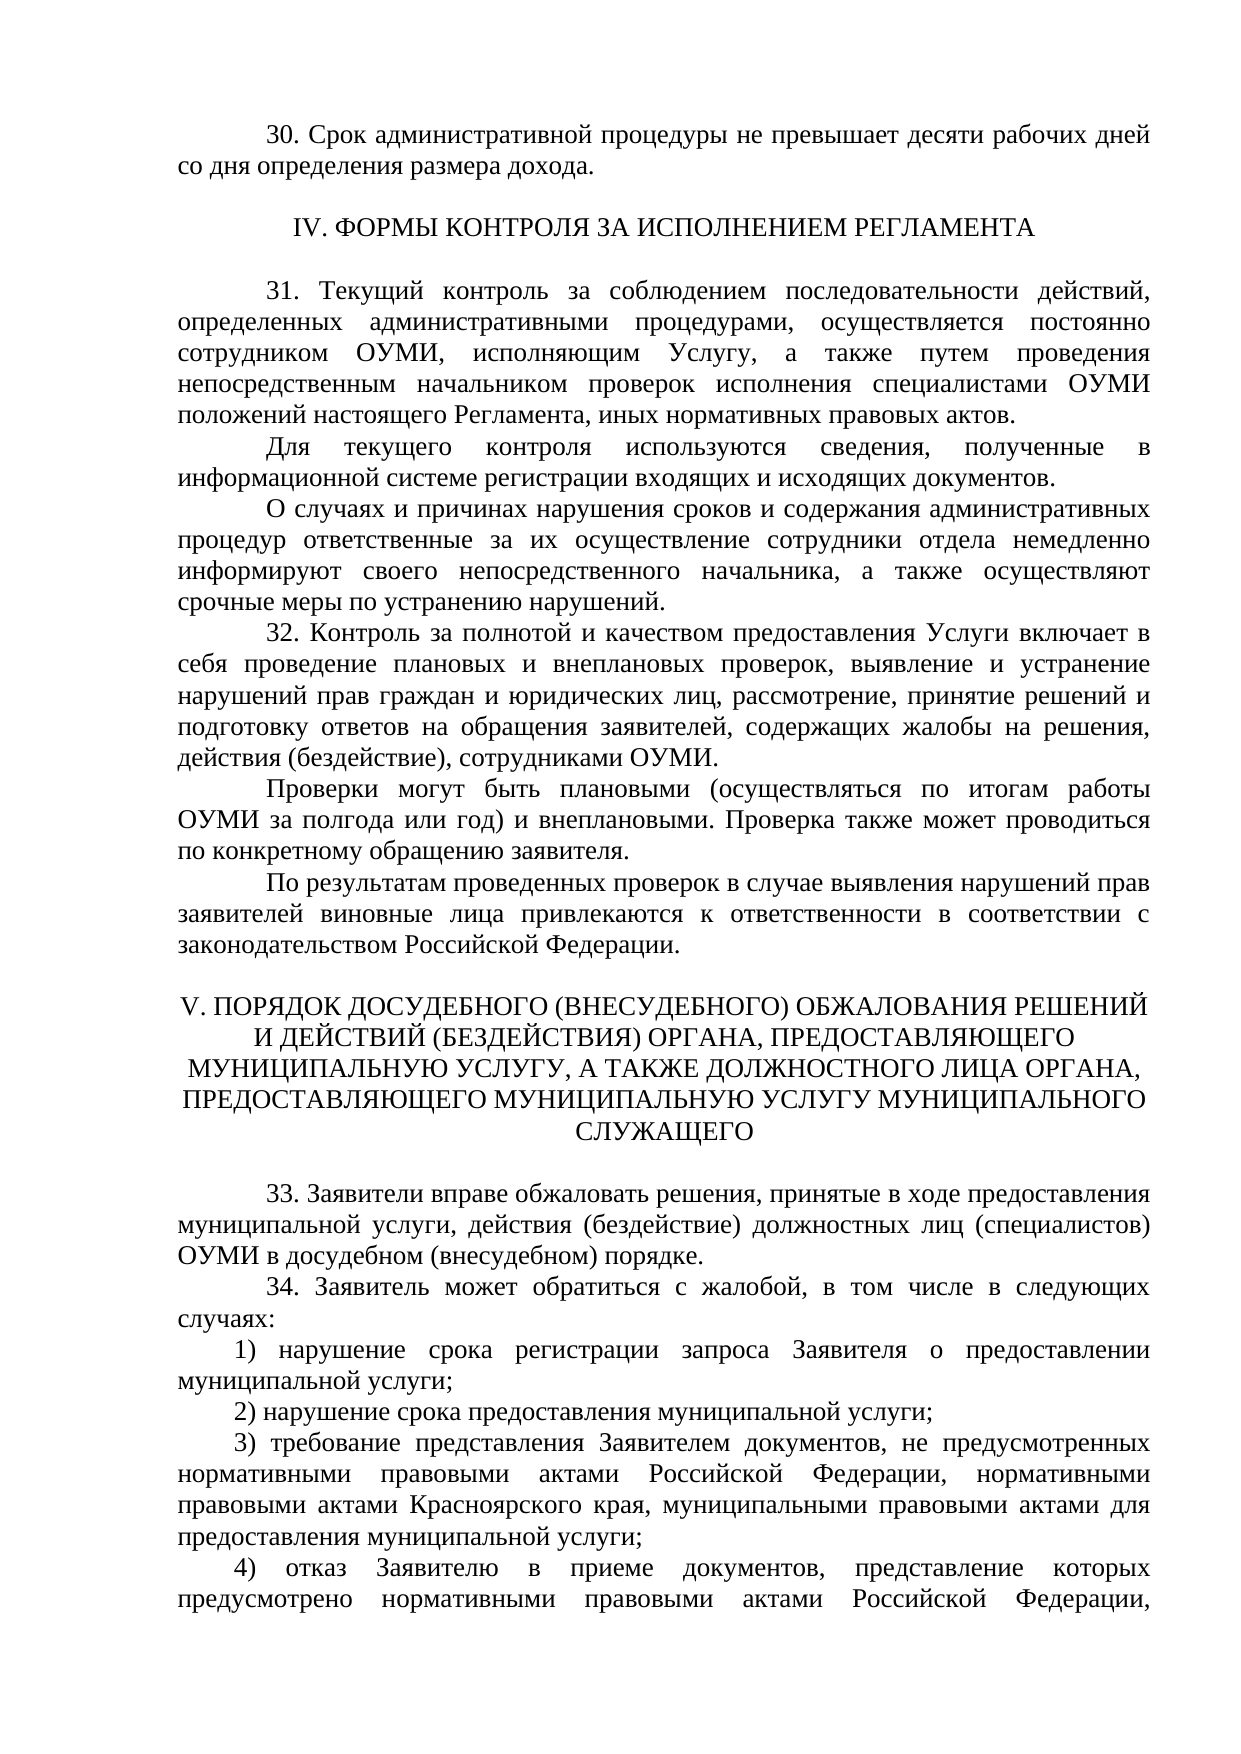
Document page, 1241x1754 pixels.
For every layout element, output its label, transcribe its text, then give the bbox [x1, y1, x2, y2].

text V. ПОРЯДОК ДОСУДЕБНОГО (ВНЕСУДЕБНОГО) ОБЖАЛОВАНИЯ РЕШЕНИЙ И ДЕЙСТВИЙ (БЕЗДЕЙСТВИЯ) ОРГАНА, ПРЕДОСТАВЛЯЮЩЕГО МУНИЦИПАЛЬНУЮ УСЛУГУ, А ТАКЖЕ ДОЛЖНОСТНОГО ЛИЦА ОРГАНА, ПРЕДОСТАВЛЯЮЩЕГО МУНИЦИПАЛЬНУЮ УСЛУГУ МУНИЦИПАЛЬНОГО СЛУЖАЩЕГО [177, 990, 1152, 1146]
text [177, 1551, 1152, 1613]
text Проверки могут быть плановыми (осуществляться по итогам работы ОУМИ за полгода или год) и внеплановыми. Проверка также может проводиться по конкретному обращению заявителя. [177, 772, 1152, 866]
text 2) нарушение срока предоставления муниципальной услуги; [177, 1395, 1152, 1426]
text 33. Заявители вправе обжаловать решения, принятые в ходе предоставления муниципальной услуги, действия (бездействие) должностных лиц (специалистов) ОУМИ в досудебном (внесудебном) порядке. [177, 1177, 1152, 1271]
text 30. Срок административной процедуры не превышает десяти рабочих дней со дня определения размера дохода. [177, 118, 1152, 180]
text 1) нарушение срока регистрации запроса Заявителя о предоставлении муниципальной услуги; [177, 1333, 1152, 1395]
text По результатам проведенных проверок в случае выявления нарушений прав заявителей виновные лица привлекаются к ответственности в соответствии с законодательством Российской Федерации. [177, 866, 1152, 959]
text Для текущего контроля используются сведения, полученные в информационной системе регистрации входящих и исходящих документов. [177, 429, 1152, 492]
text 3) требование представления Заявителем документов, не предусмотренных нормативными правовыми актами Российской Федерации, нормативными правовыми актами Красноярского края, муниципальными правовыми актами для предоставления муниципальной услуги; [177, 1426, 1152, 1551]
text О случаях и причинах нарушения сроков и содержания административных процедур ответственные за их осуществление сотрудники отдела немедленно информируют своего непосредственного начальника, а также осуществляют срочные меры по устранению нарушений. [177, 492, 1152, 616]
text 31. Текущий контроль за соблюдением последовательности действий, определенных административными процедурами, осуществляется постоянно сотрудником ОУМИ, исполняющим Услугу, а также путем проведения непосредственным начальником проверок исполнения специалистами ОУМИ положений настоящего Регламента, иных нормативных правовых актов. [177, 274, 1152, 429]
text IV. ФОРМЫ КОНТРОЛЯ ЗА ИСПОЛНЕНИЕМ РЕГЛАМЕНТА [177, 212, 1152, 243]
text 32. Контроль за полнотой и качеством предоставления Услуги включает в себя проведение плановых и внеплановых проверок, выявление и устранение нарушений прав граждан и юридических лиц, рассмотрение, принятие решений и подготовку ответов на обращения заявителей, содержащих жалобы на решения, действия (бездействие), сотрудниками ОУМИ. [177, 616, 1152, 772]
text 34. Заявитель может обратиться с жалобой, в том числе в следующих случаях: [177, 1271, 1152, 1333]
